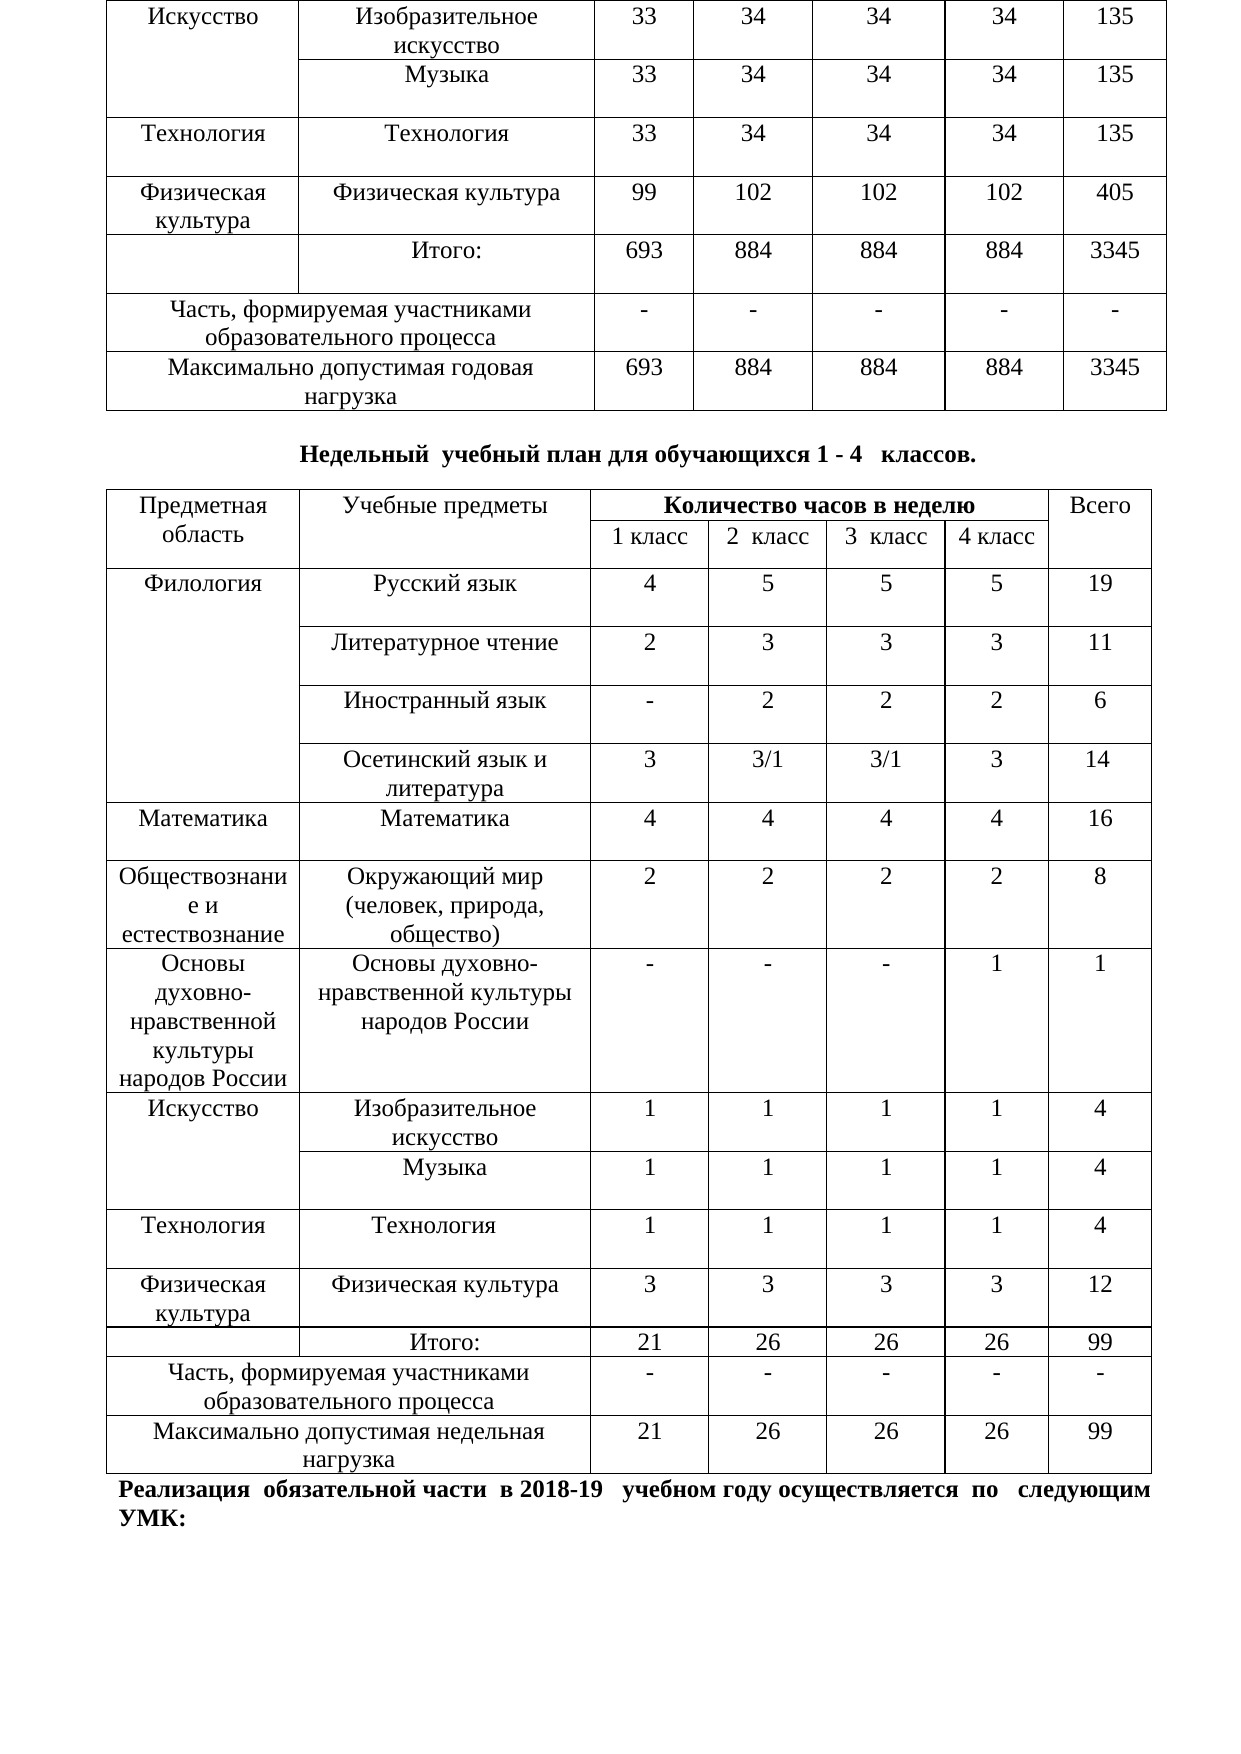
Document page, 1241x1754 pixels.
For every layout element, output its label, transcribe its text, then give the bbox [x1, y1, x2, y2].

table_cell - [591, 1357, 708, 1415]
table_cell 3 [946, 1269, 1048, 1326]
table_cell 3 [591, 744, 708, 802]
table_cell 3 [946, 627, 1048, 684]
table_cell 102 [694, 177, 812, 234]
table_cell 693 [595, 235, 693, 293]
table_cell 26 [827, 1328, 944, 1356]
table_cell 11 [1049, 627, 1151, 684]
table_cell Часть, формируемая участниками образовательного процесса [107, 1357, 590, 1415]
table_cell 884 [813, 235, 944, 293]
table_cell 21 [591, 1416, 708, 1473]
table_cell Искусство [107, 1, 298, 117]
table_cell 135 [1064, 1, 1166, 58]
table_cell 1 [591, 1152, 708, 1209]
table_cell 26 [827, 1416, 944, 1473]
table_cell Итого: [300, 1328, 590, 1356]
table_cell 2 класс [709, 521, 826, 567]
table_header Предметная область [107, 490, 299, 567]
table_cell Физическая культура [300, 1269, 590, 1326]
table_cell 102 [946, 177, 1063, 234]
table_cell 884 [946, 235, 1063, 293]
table_cell 4 класс [946, 521, 1048, 567]
table_cell 1 [591, 1210, 708, 1268]
table_cell 12 [1049, 1269, 1151, 1326]
table_cell Обществознание и естествознание [107, 861, 299, 947]
table_cell 99 [1049, 1328, 1151, 1356]
table_cell 19 [1049, 569, 1151, 626]
table_cell 34 [694, 118, 812, 176]
table_cell 34 [946, 118, 1063, 176]
table_cell 99 [595, 177, 693, 234]
table_cell 33 [595, 1, 693, 58]
table_cell 34 [813, 1, 944, 58]
table_cell 5 [827, 569, 944, 626]
table_cell Искусство [107, 1093, 299, 1209]
table_cell Изобразительное искусство [299, 1, 594, 58]
table_cell 884 [813, 352, 944, 410]
table_cell 21 [591, 1328, 708, 1356]
table_cell Итого: [299, 235, 594, 293]
table_cell 3 [827, 1269, 944, 1326]
table_cell 5 [946, 569, 1048, 626]
table_cell Физическая культура [107, 177, 298, 234]
table_cell Математика [107, 803, 299, 860]
table_cell 1 [709, 1210, 826, 1268]
table_cell 26 [946, 1416, 1048, 1473]
table_cell 26 [709, 1328, 826, 1356]
table_cell - [694, 294, 812, 351]
table_cell 26 [946, 1328, 1048, 1356]
table_cell 3 [946, 744, 1048, 802]
table_cell 34 [946, 1, 1063, 58]
table_cell - [827, 1357, 944, 1415]
table_cell 2 [827, 686, 944, 743]
table_cell 34 [813, 60, 944, 117]
table_cell 2 [591, 627, 708, 684]
table_cell 4 [1049, 1093, 1151, 1151]
table_cell 102 [813, 177, 944, 234]
table_cell 14 [1049, 744, 1151, 802]
table_cell 1 класс [591, 521, 708, 567]
table_cell 26 [709, 1416, 826, 1473]
table_cell 5 [709, 569, 826, 626]
table_cell Максимально допустимая годовая нагрузка [107, 352, 594, 410]
table_cell 135 [1064, 118, 1166, 176]
table_cell Основы духовно-нравственной культуры народов России [107, 949, 299, 1092]
table_cell Филология [107, 569, 299, 802]
table_cell 2 [709, 686, 826, 743]
table_cell 4 [827, 803, 944, 860]
table_cell 1 [1049, 949, 1151, 1092]
table_cell 135 [1064, 60, 1166, 117]
table_cell 34 [694, 60, 812, 117]
table_cell 884 [694, 235, 812, 293]
table_cell Физическая культура [107, 1269, 299, 1326]
table_cell 8 [1049, 861, 1151, 947]
table_cell - [591, 949, 708, 1092]
table_cell Музыка [299, 60, 594, 117]
table_cell - [1064, 294, 1166, 351]
table_cell Физическая культура [299, 177, 594, 234]
table_header Учебные предметы [300, 490, 590, 567]
table_cell - [813, 294, 944, 351]
table_cell - [946, 294, 1063, 351]
table_cell Литературное чтение [300, 627, 590, 684]
table_cell [107, 1328, 299, 1356]
table_cell Технология [300, 1210, 590, 1268]
table_cell 884 [694, 352, 812, 410]
table_cell 884 [946, 352, 1063, 410]
table_cell 1 [946, 1152, 1048, 1209]
table_cell 34 [694, 1, 812, 58]
table_cell 33 [595, 118, 693, 176]
table_cell - [595, 294, 693, 351]
table_cell 1 [946, 1210, 1048, 1268]
table_cell 2 [946, 861, 1048, 947]
table_cell [107, 235, 298, 293]
table_cell Музыка [300, 1152, 590, 1209]
table_cell 4 [591, 803, 708, 860]
table_cell 34 [946, 60, 1063, 117]
table_cell Русский язык [300, 569, 590, 626]
table_cell Часть, формируемая участниками образовательного процесса [107, 294, 594, 351]
table_cell 1 [827, 1093, 944, 1151]
table_cell 4 [1049, 1210, 1151, 1268]
table_cell 1 [827, 1210, 944, 1268]
table_header Количество часов в неделю [591, 490, 1048, 520]
table_cell 693 [595, 352, 693, 410]
table_header Всего [1049, 490, 1151, 567]
table_cell Технология [299, 118, 594, 176]
table_cell 4 [1049, 1152, 1151, 1209]
table_cell Максимально допустимая недельная нагрузка [107, 1416, 590, 1473]
table_cell 3/1 [709, 744, 826, 802]
list Недельный учебный план для обучающихся 1 - 4 классов. [118, 439, 1152, 468]
table_cell 1 [946, 949, 1048, 1092]
table_cell 3 класс [827, 521, 944, 567]
table_cell 3345 [1064, 352, 1166, 410]
table_cell 4 [591, 569, 708, 626]
table_cell 99 [1049, 1416, 1151, 1473]
table_cell 3345 [1064, 235, 1166, 293]
table_cell 2 [709, 861, 826, 947]
text Реализация обязательной части в 2018-19 учебном году осуществляется по следующим УМК: [118, 1474, 1152, 1532]
table_cell 3 [709, 627, 826, 684]
table_cell 2 [946, 686, 1048, 743]
table_cell 16 [1049, 803, 1151, 860]
table_cell - [591, 686, 708, 743]
table_cell 3 [709, 1269, 826, 1326]
table_cell 1 [709, 1093, 826, 1151]
table_cell 4 [946, 803, 1048, 860]
table_cell Иностранный язык [300, 686, 590, 743]
table_cell - [709, 949, 826, 1092]
table_cell 1 [946, 1093, 1048, 1151]
table_cell - [946, 1357, 1048, 1415]
table_cell - [709, 1357, 826, 1415]
table_cell 405 [1064, 177, 1166, 234]
table_cell Окружающий мир (человек, природа, общество) [300, 861, 590, 947]
table_cell 3/1 [827, 744, 944, 802]
table_cell Технология [107, 118, 298, 176]
table_cell 6 [1049, 686, 1151, 743]
table_cell 2 [827, 861, 944, 947]
table_cell 3 [827, 627, 944, 684]
table_cell 1 [827, 1152, 944, 1209]
table_cell Технология [107, 1210, 299, 1268]
table_cell 1 [591, 1093, 708, 1151]
table_cell Осетинский язык и литература [300, 744, 590, 802]
table_cell - [1049, 1357, 1151, 1415]
table_cell 4 [709, 803, 826, 860]
table_cell 1 [709, 1152, 826, 1209]
table_cell Математика [300, 803, 590, 860]
table_cell Основы духовно-нравственной культуры народов России [300, 949, 590, 1092]
table_cell 33 [595, 60, 693, 117]
table_cell Изобразительное искусство [300, 1093, 590, 1151]
table_cell 34 [813, 118, 944, 176]
table_cell - [827, 949, 944, 1092]
table_cell 3 [591, 1269, 708, 1326]
table_cell 2 [591, 861, 708, 947]
